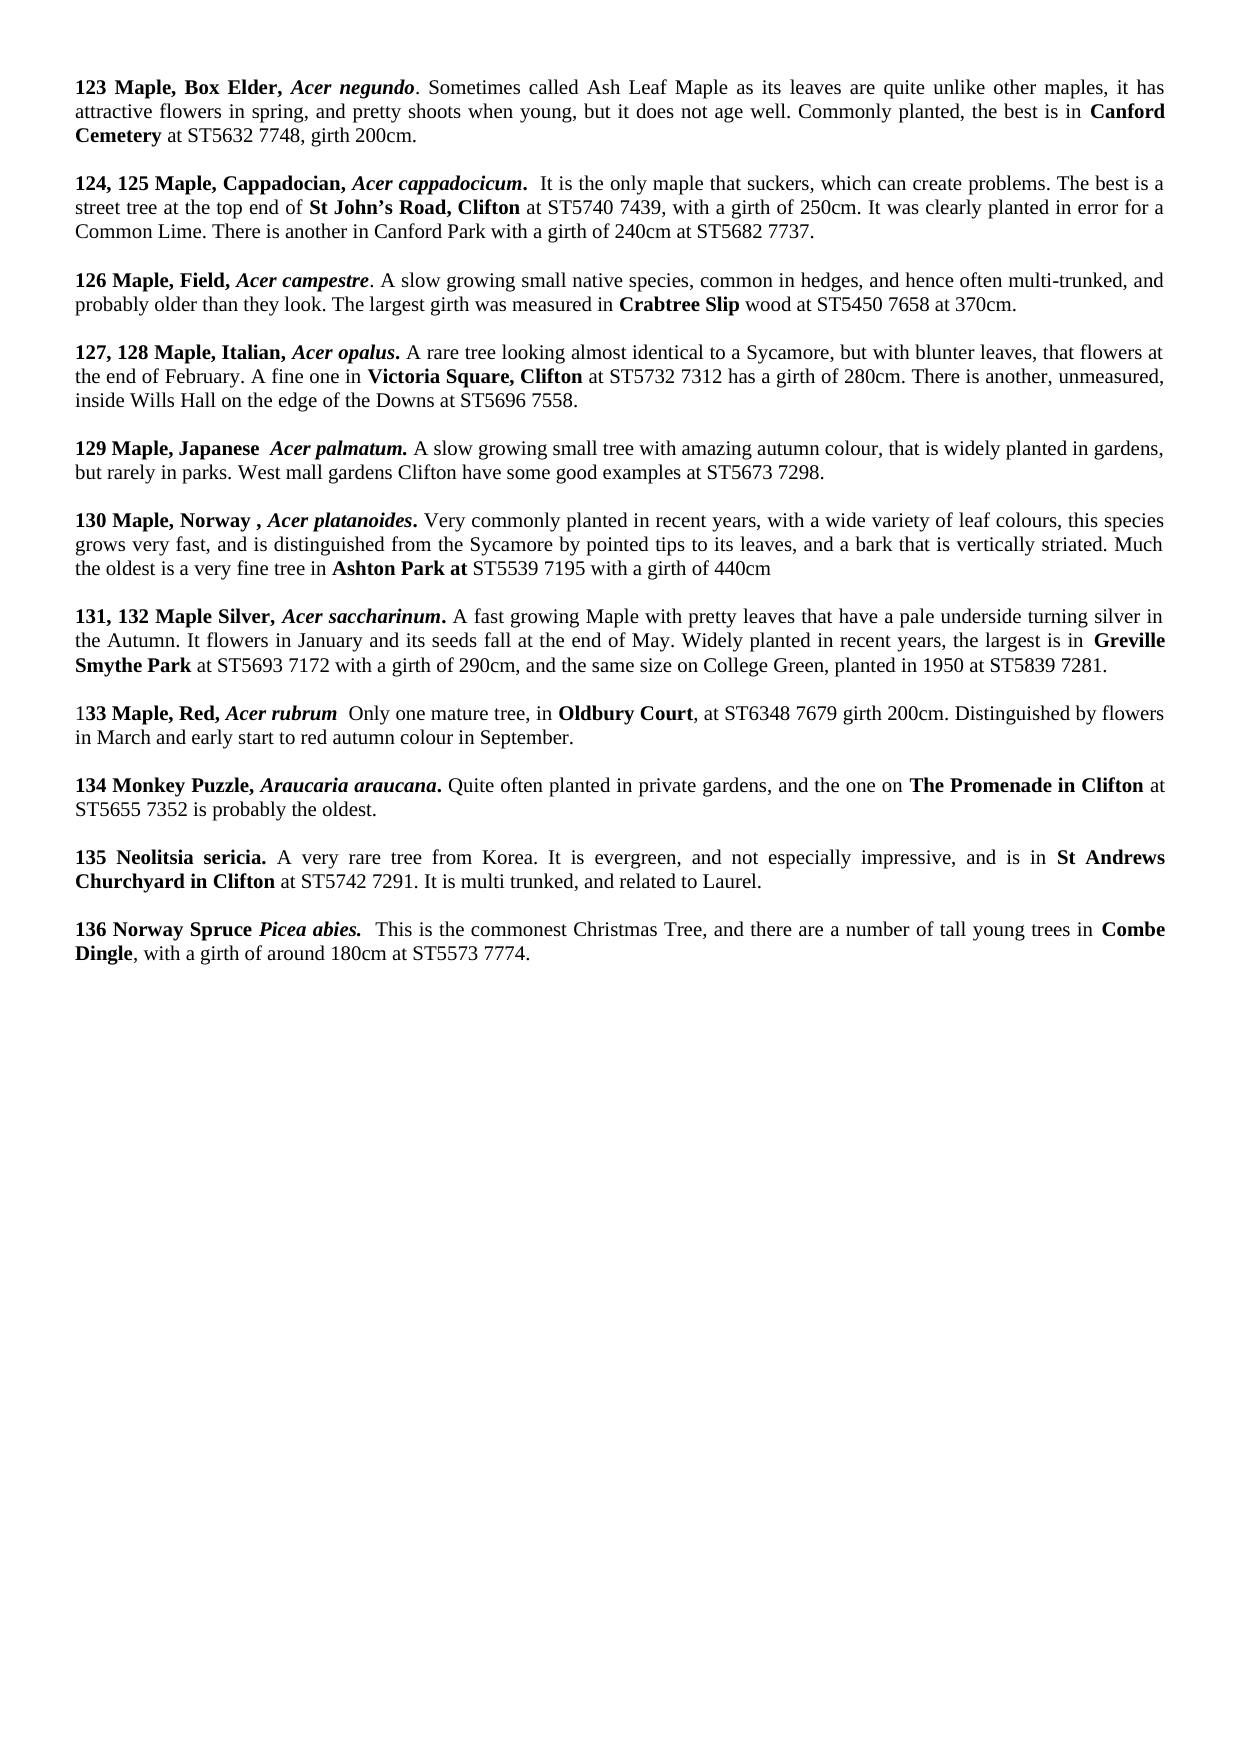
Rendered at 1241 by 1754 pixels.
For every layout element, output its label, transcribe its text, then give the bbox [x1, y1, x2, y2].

text 124, 125 Maple, Cappadocian, Acer cappadocicum. It is the only maple that suckers, which can create problems. The best is a street tree at the top end of St John’s Road, Clifton at ST5740 7439, with a girth of 250cm. It was clearly planted in error for a Common Lime. There is another in Canford Park with a girth of 240cm at ST5682 7737. [75, 171, 1165, 243]
text 131, 132 Maple Silver, Acer saccharinum. A fast growing Maple with pretty leaves that have a pale underside turning silver in the Autumn. It flowers in January and its seeds fall at the end of May. Widely planted in recent years, the largest is in Greville Smythe Park at ST5693 7172 with a girth of 290cm, and the same size on College Green, planted in 1950 at ST5839 7281. [75, 604, 1165, 677]
text 135 Neolitsia sericia. A very rare tree from Korea. It is evergreen, and not especially impressive, and is in St Andrews Churchyard in Clifton at ST5742 7291. It is multi trunked, and related to Laurel. [75, 845, 1165, 893]
text 134 Monkey Puzzle, Araucaria araucana. Quite often planted in private gardens, and the one on The Promenade in Clifton at ST5655 7352 is probably the oldest. [75, 773, 1165, 821]
text 126 Maple, Field, Acer campestre. A slow growing small native species, common in hedges, and hence often multi-trunked, and probably older than they look. The largest girth was measured in Crabtree Slip wood at ST5450 7658 at 370cm. [75, 267, 1165, 316]
text 129 Maple, Japanese Acer palmatum. A slow growing small tree with amazing autumn colour, that is widely planted in gardens, but rarely in parks. West mall gardens Clifton have some good examples at ST5673 7298. [75, 436, 1165, 484]
text 127, 128 Maple, Italian, Acer opalus. A rare tree looking almost identical to a Sycamore, but with blunter leaves, that flowers at the end of February. A fine one in Victoria Square, Clifton at ST5732 7312 has a girth of 280cm. There is another, unmeasured, inside Wills Hall on the edge of the Downs at ST5696 7558. [75, 340, 1165, 412]
text 123 Maple, Box Elder, Acer negundo. Sometimes called Ash Leaf Maple as its leaves are quite unlike other maples, it has attractive flowers in spring, and pretty shoots when young, but it does not age well. Commonly planted, the best is in Canford Cemetery at ST5632 7748, girth 200cm. [75, 75, 1165, 147]
text 133 Maple, Red, Acer rubrum Only one mature tree, in Oldbury Court, at ST6348 7679 girth 200cm. Distinguished by flowers in March and early start to red autumn colour in September. [75, 701, 1165, 749]
text 130 Maple, Norway , Acer platanoides. Very commonly planted in recent years, with a wide variety of leaf colours, this species grows very fast, and is distinguished from the Sycamore by pointed tips to its leaves, and a bark that is vertically striated. Much the oldest is a very fine tree in Ashton Park at ST5539 7195 with a girth of 440cm [75, 508, 1165, 580]
text 136 Norway Spruce Picea abies. This is the commonest Christmas Tree, and there are a number of tall young trees in Combe Dingle, with a girth of around 180cm at ST5573 7774. [75, 917, 1165, 965]
